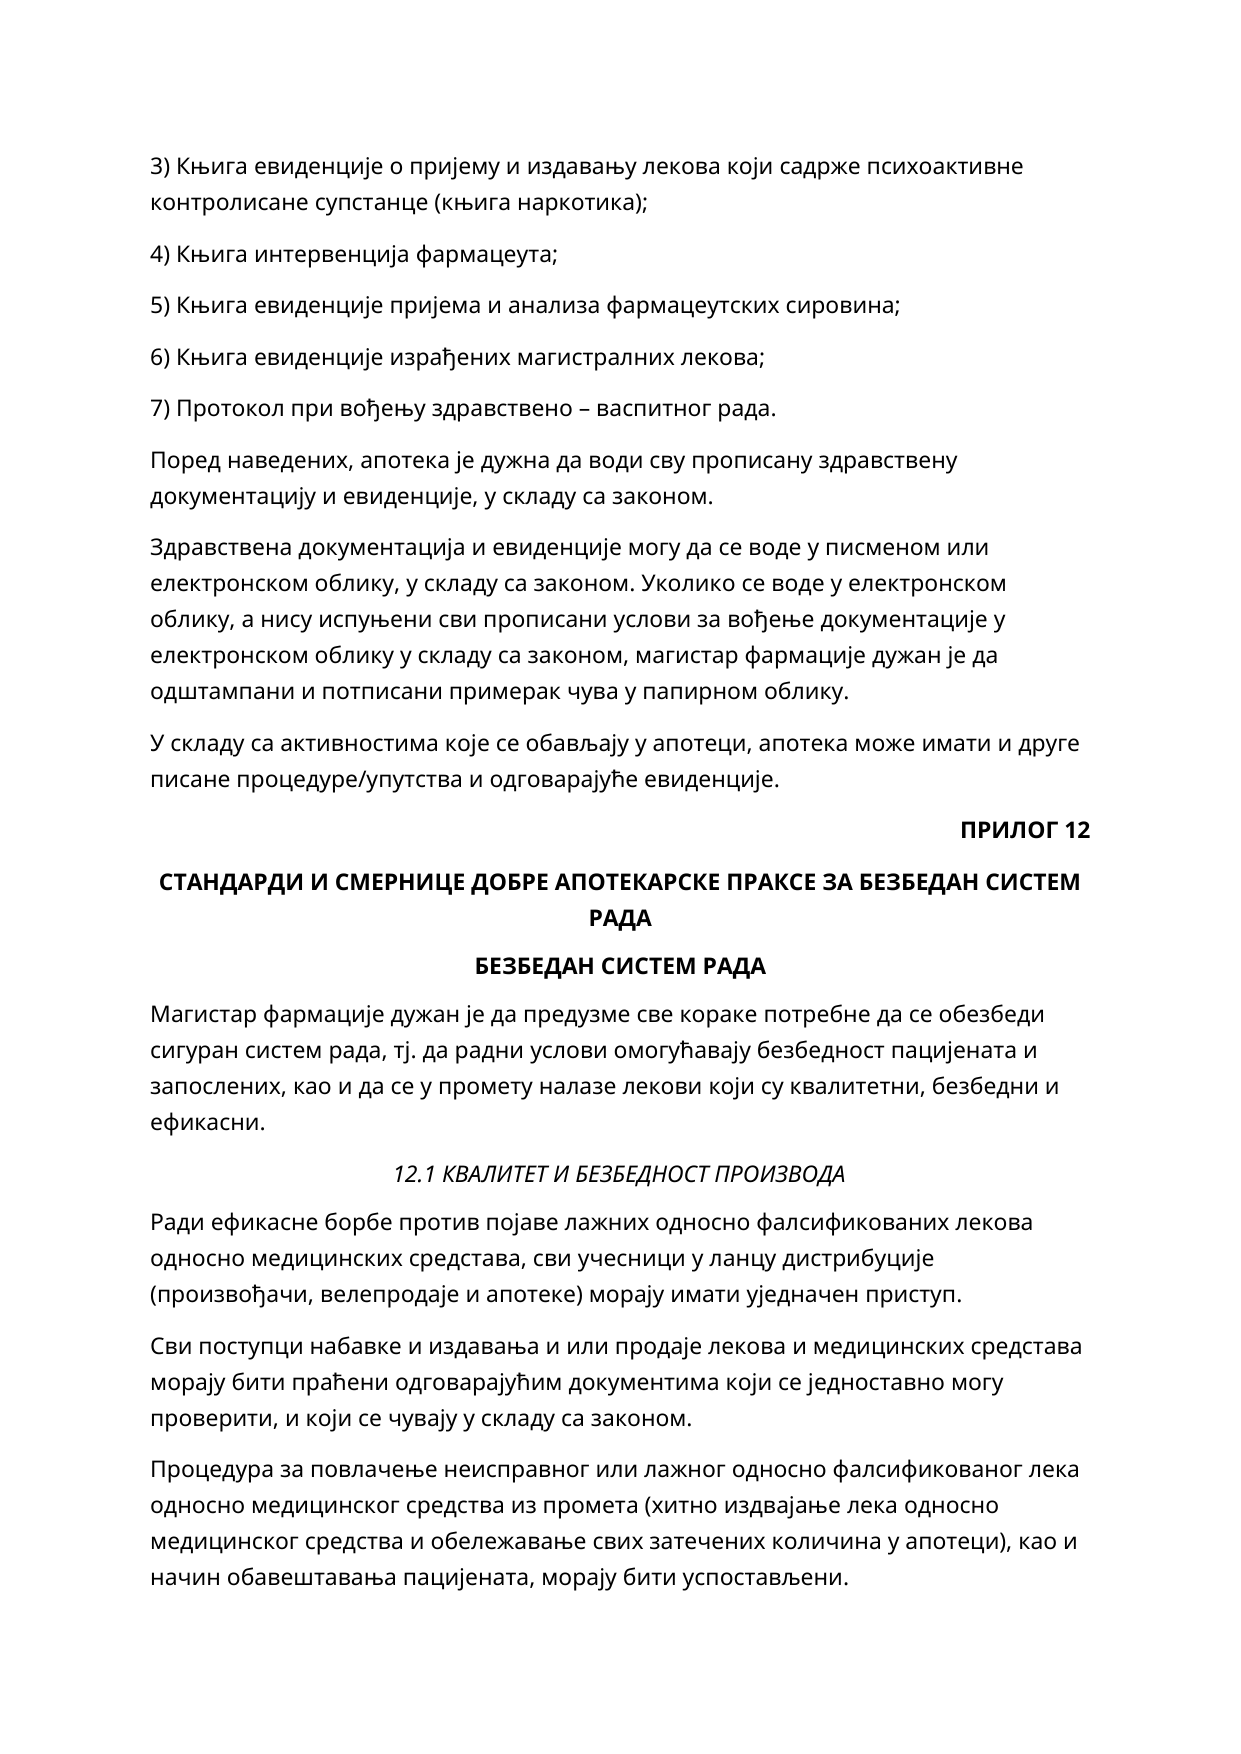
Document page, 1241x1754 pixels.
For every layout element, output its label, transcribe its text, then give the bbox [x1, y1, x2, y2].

text 4) Књига интервенција фармацеута; [150, 237, 1090, 269]
text БЕЗБЕДАН СИСТЕМ РАДА [150, 950, 1090, 981]
text Магистар фармације дужан је да предузме све кораке потребне да се обезбеди сигуран систем рада, тј. да радни услови омогућавају безбедност пацијената и запослених, као и да се у промету налазе лекови који су квалитетни, безбедни и ефикасни. [150, 998, 1090, 1137]
text СТАНДАРДИ И СМЕРНИЦЕ ДОБРЕ АПОТЕКАРСКЕ ПРАКСЕ ЗА БЕЗБЕДАН СИСТЕМ РАДА [150, 866, 1090, 933]
text 5) Књига евиденције пријема и анализа фармацеутских сировина; [150, 289, 1090, 320]
text 7) Протокол при вођењу здравствено – васпитног рада. [150, 392, 1090, 423]
text Сви поступци набавке и издавања и или продаје лекова и медицинских средстава морају бити праћени одговарајућим документима који се једноставно могу проверити, и који се чувају у складу са законом. [150, 1330, 1090, 1433]
text Ради ефикасне борбе против појаве лажних односно фалсификованих лекова односно медицинских средстава, сви учесници у ланцу дистрибуције (произвођачи, велепродаје и апотеке) морају имати уједначен приступ. [150, 1206, 1090, 1309]
text У складу са активностима које се обављају у апотеци, апотека може имати и друге писане процедуре/упутства и одговарајуће евиденције. [150, 727, 1090, 794]
text Поред наведених, апотека је дужна да води сву прописану здравствену документацију и евиденције, у складу са законом. [150, 444, 1090, 511]
text Процедура за повлачење неисправног или лажног односно фалсификованог лека односно медицинског средства из промета (хитно издвајање лека односно медицинског средства и обележавање свих затечених количина у апотеци), као и начин обавештавања пацијената, морају бити успостављени. [150, 1453, 1090, 1592]
text 3) Књига евиденције о пријему и издавању лекова који садрже психоактивне контролисане супстанце (књига наркотика); [150, 150, 1090, 217]
text ПРИЛОГ 12 [150, 814, 1090, 845]
text Здравствена документација и евиденције могу да се воде у писменом или електронском облику, у складу са законом. Уколико се воде у електронском облику, а нису испуњени сви прописани услови за вођење документације у електронском облику у складу са законом, магистар фармације дужан је да одштампани и потписани примерак чува у папирном облику. [150, 531, 1090, 706]
text 6) Књига евиденције израђених магистралних лекова; [150, 341, 1090, 372]
text 12.1 КВАЛИТЕТ И БЕЗБЕДНОСТ ПРОИЗВОДА [150, 1158, 1090, 1189]
